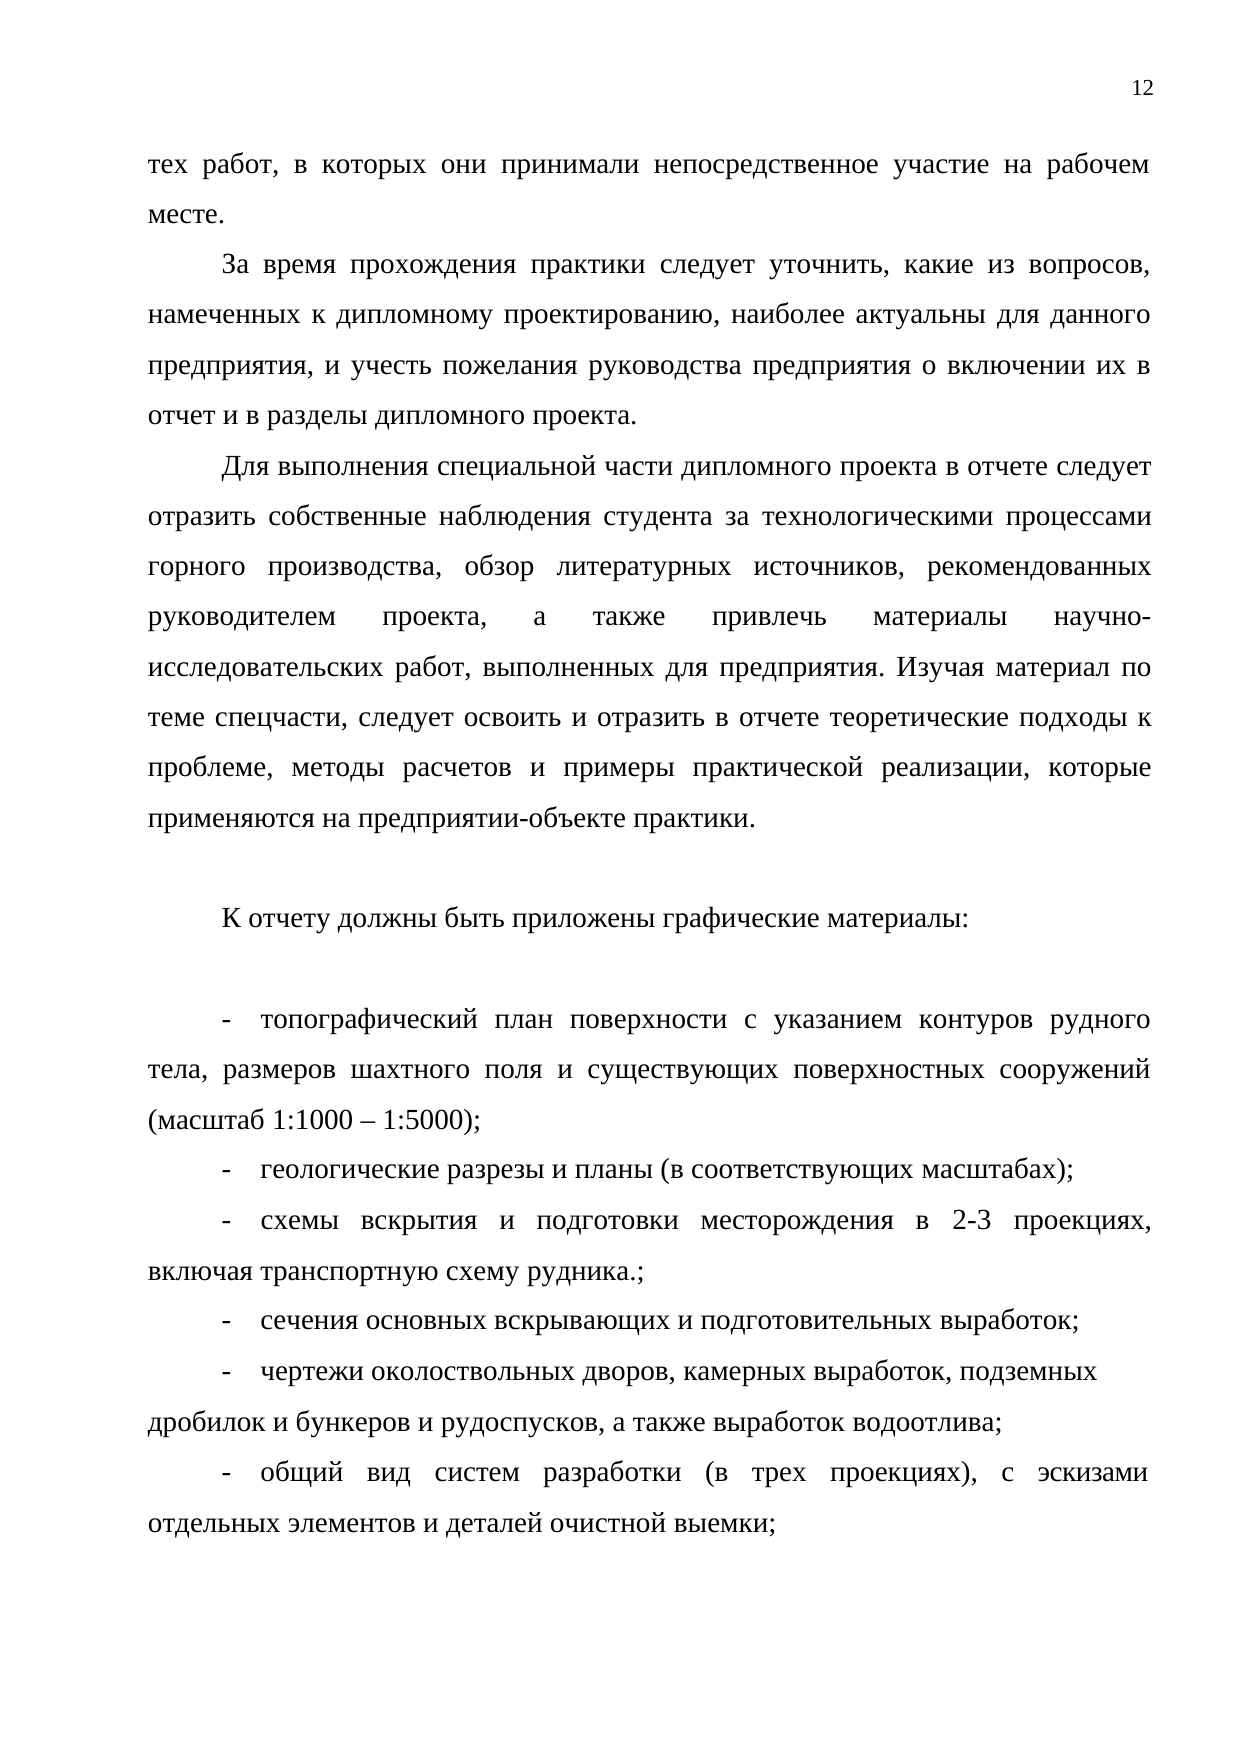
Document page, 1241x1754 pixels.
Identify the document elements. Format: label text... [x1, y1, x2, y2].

text тех работ, в которых они принимали непосредственное участие на рабочем месте. [148, 146, 1151, 229]
text За время прохождения практики следует уточнить, какие из вопросов, намеченных к дипломному проектированию, наиболее актуальны для данного предприятия, и учесть пожелания руководства предприятия о включении их в отчет и в разделы дипломного проекта. [148, 246, 1151, 431]
list чертежи околоствольных дворов, камерных выработок, подземных дробилок и бункеров и рудоспусков, а также выработок водоотлива; [148, 1353, 1151, 1437]
list схемы вскрытия и подготовки месторождения в 2-3 проекциях, включая транспортную схему рудника.; [148, 1202, 1152, 1286]
list топографический план поверхности с указанием контуров рудного тела, размеров шахтного поля и существующих поверхностных сооружений (масштаб 1:1000 – 1:5000); [148, 1001, 1151, 1135]
list сечения основных вскрывающих и подготовительных выработок; [221, 1303, 1163, 1337]
list геологические разрезы и планы (в соответствующих масштабах); [221, 1152, 1163, 1186]
text К отчету должны быть приложены графические материалы: [221, 900, 1163, 934]
list общий вид систем разработки (в трех проекциях), с эскизами отдельных элементов и деталей очистной выемки; [148, 1454, 1151, 1538]
text Для выполнения специальной части дипломного проекта в отчете следует отразить собственные наблюдения студента за технологическими процессами горного производства, обзор литературных источников, рекомендованных руководителем проекта, а также привлечь материалы научно- исследовательских работ, выполненных для предприятия. Изучая материал по теме спецчасти, следует освоить и отразить в отчете теоретические подходы к проблеме, методы расчетов и примеры практической реализации, которые применяются на предприятии-объекте практики. [148, 448, 1152, 833]
